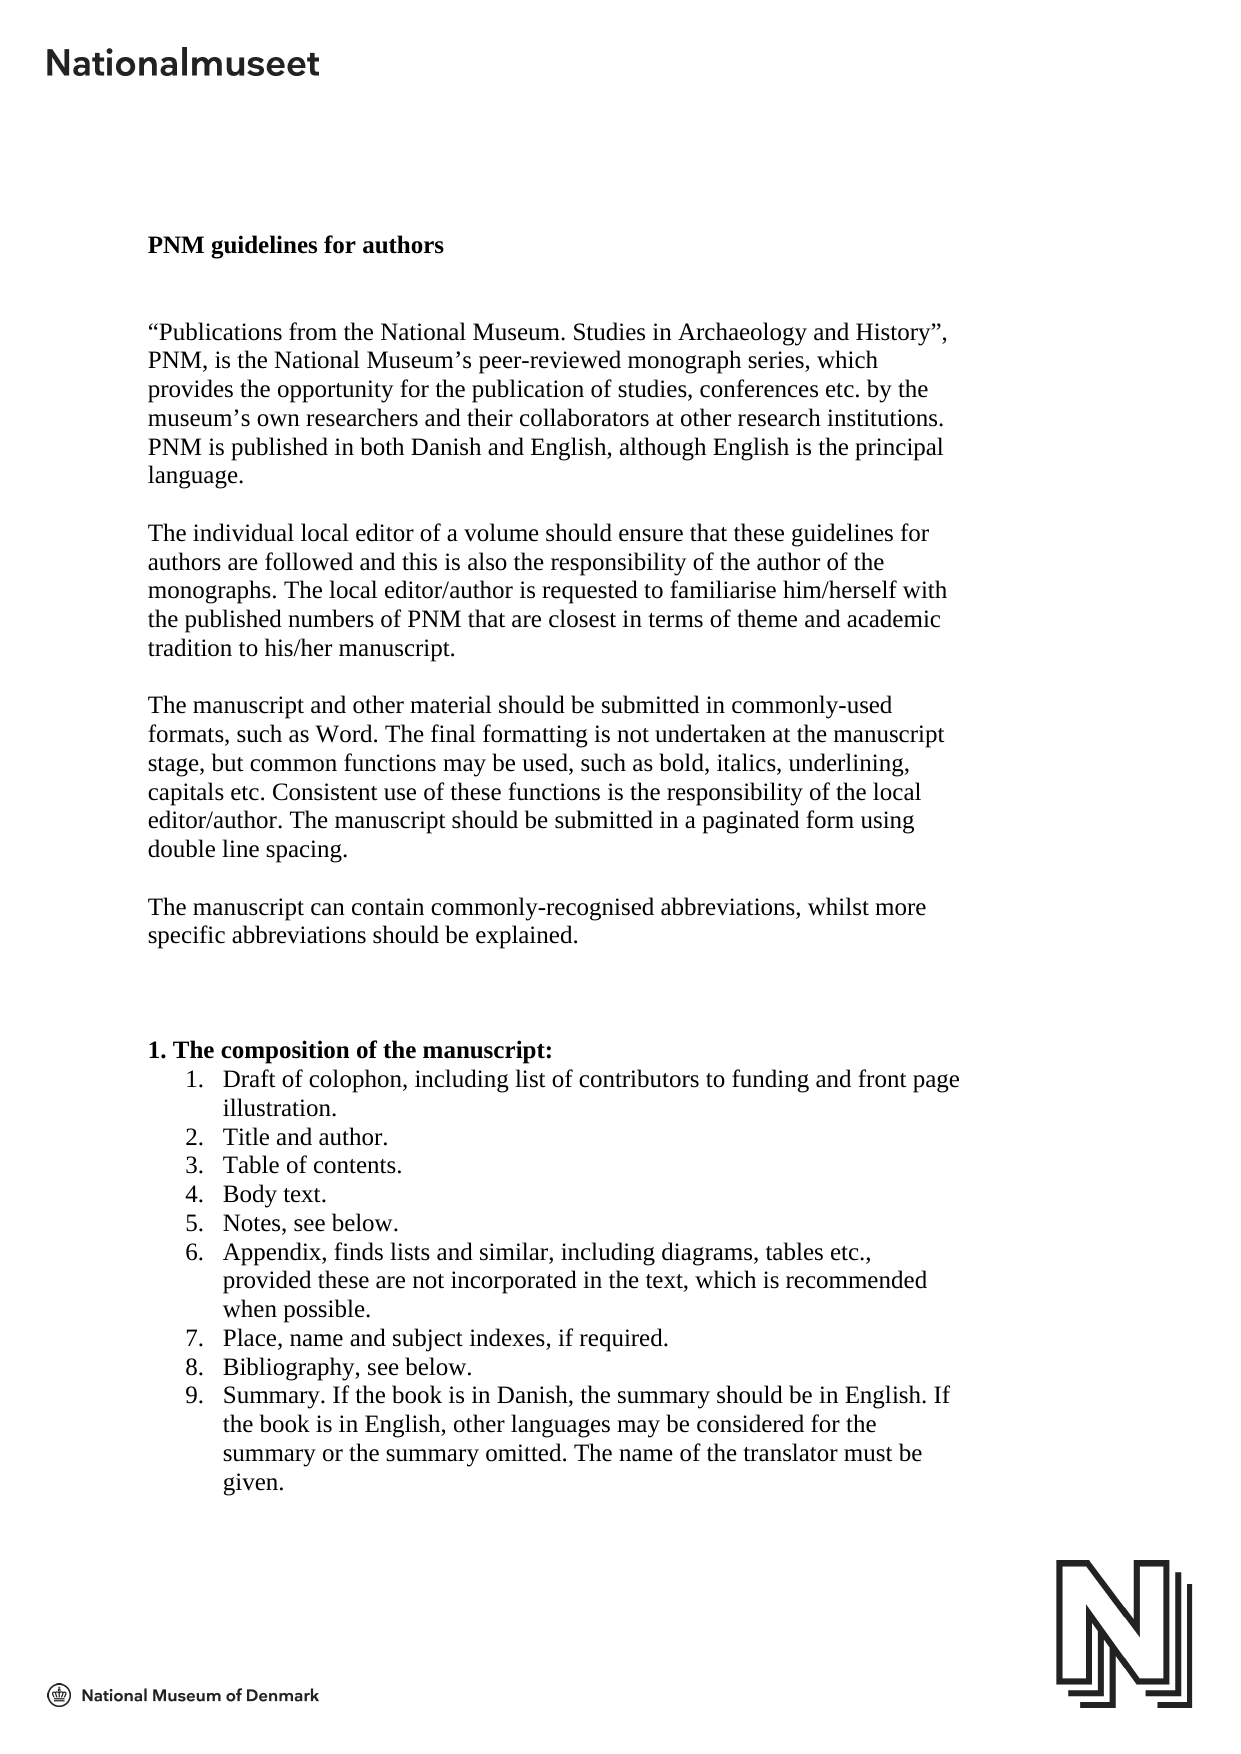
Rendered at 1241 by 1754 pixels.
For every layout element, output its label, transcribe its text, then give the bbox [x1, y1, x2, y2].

list Notes, see below. [185, 1208, 963, 1237]
list Draft of colophon, including list of contributors to funding and front page illustration. [185, 1064, 963, 1122]
text The individual local editor of a volume should ensure that these guidelines for authors are followed and this is also the responsibility of the author of the monographs. The local editor/author is requested to familiarise him/herself with the published numbers of PNM that are closest in terms of theme and academic tradition to his/her manuscript. [148, 518, 963, 662]
picture [47, 1683, 319, 1707]
list Title and author. [185, 1122, 963, 1150]
text The manuscript can contain commonly-recognised abbreviations, whilst more specific abbreviations should be explained. [148, 892, 963, 949]
text The manuscript and other material should be submitted in commonly-used formats, such as Word. The final formatting is not undertaken at the manuscript stage, but common functions may be used, such as bold, italics, underlining, capitals etc. Consistent use of these functions is the responsibility of the local editor/author. The manuscript should be submitted in a paginated form using double line spacing. [148, 690, 963, 863]
list Table of contents. [185, 1150, 963, 1179]
text 1. The composition of the manuscript: [148, 1035, 963, 1064]
list Summary. If the book is in Danish, the summary should be in English. If the book is in English, other languages may be considered for the summary or the summary omitted. The name of the translator must be given. [185, 1380, 963, 1495]
picture [47, 47, 319, 76]
list Place, name and subject indexes, if required. [185, 1323, 963, 1352]
list Appendix, finds lists and similar, including diagrams, tables etc., provided these are not incorporated in the text, which is recommended when possible. [185, 1237, 963, 1323]
picture [1056, 1560, 1193, 1708]
list Bibliography, see below. [185, 1352, 963, 1380]
text “Publications from the National Museum. Studies in Archaeology and History”, PNM, is the National Museum’s peer-reviewed monograph series, which provides the opportunity for the publication of studies, conferences etc. by the museum’s own researchers and their collaborators at other research institutions. PNM is published in both Danish and English, although English is the principal language. [148, 317, 963, 489]
text PNM guidelines for authors [148, 230, 963, 259]
list Body text. [185, 1179, 963, 1208]
